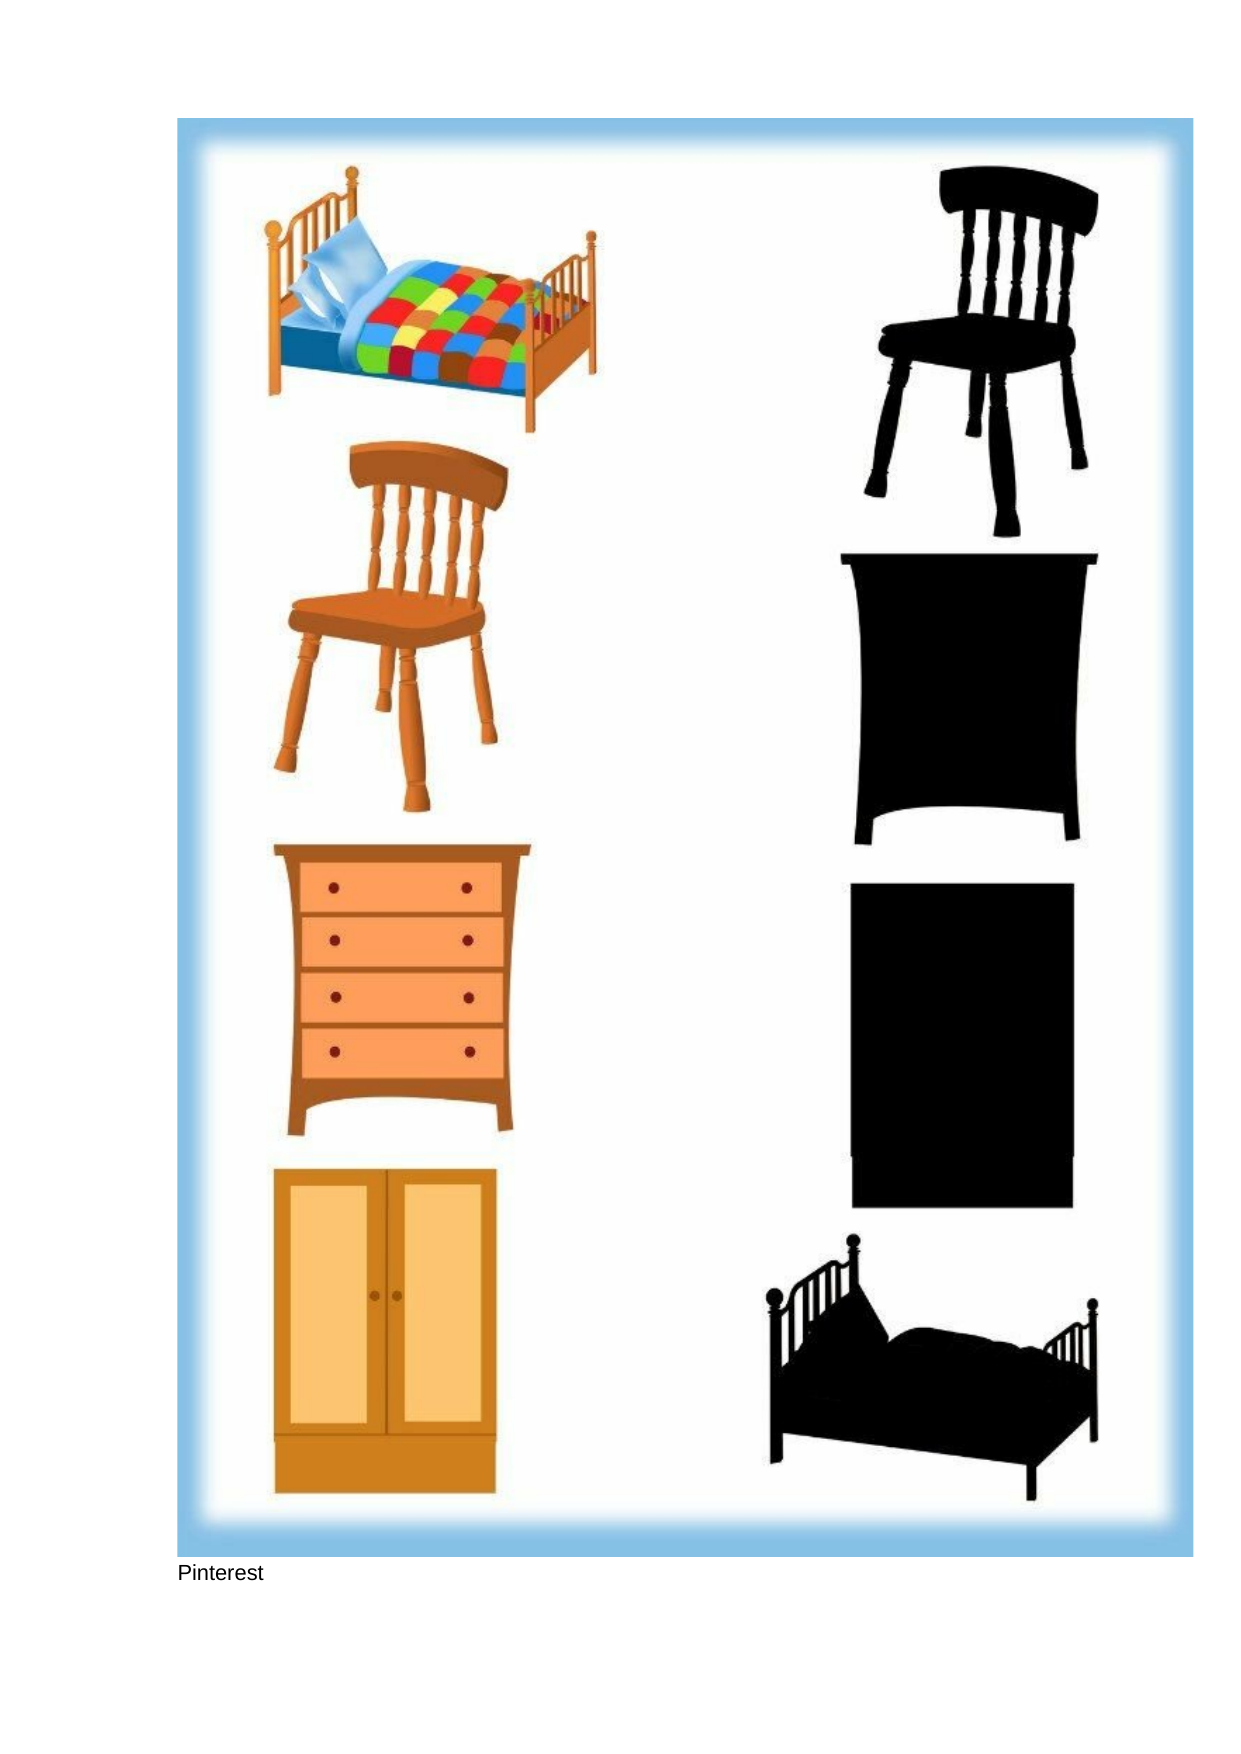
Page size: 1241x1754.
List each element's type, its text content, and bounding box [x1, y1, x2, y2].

text Pinterest [177, 1557, 1152, 1585]
picture [177, 118, 1194, 1557]
